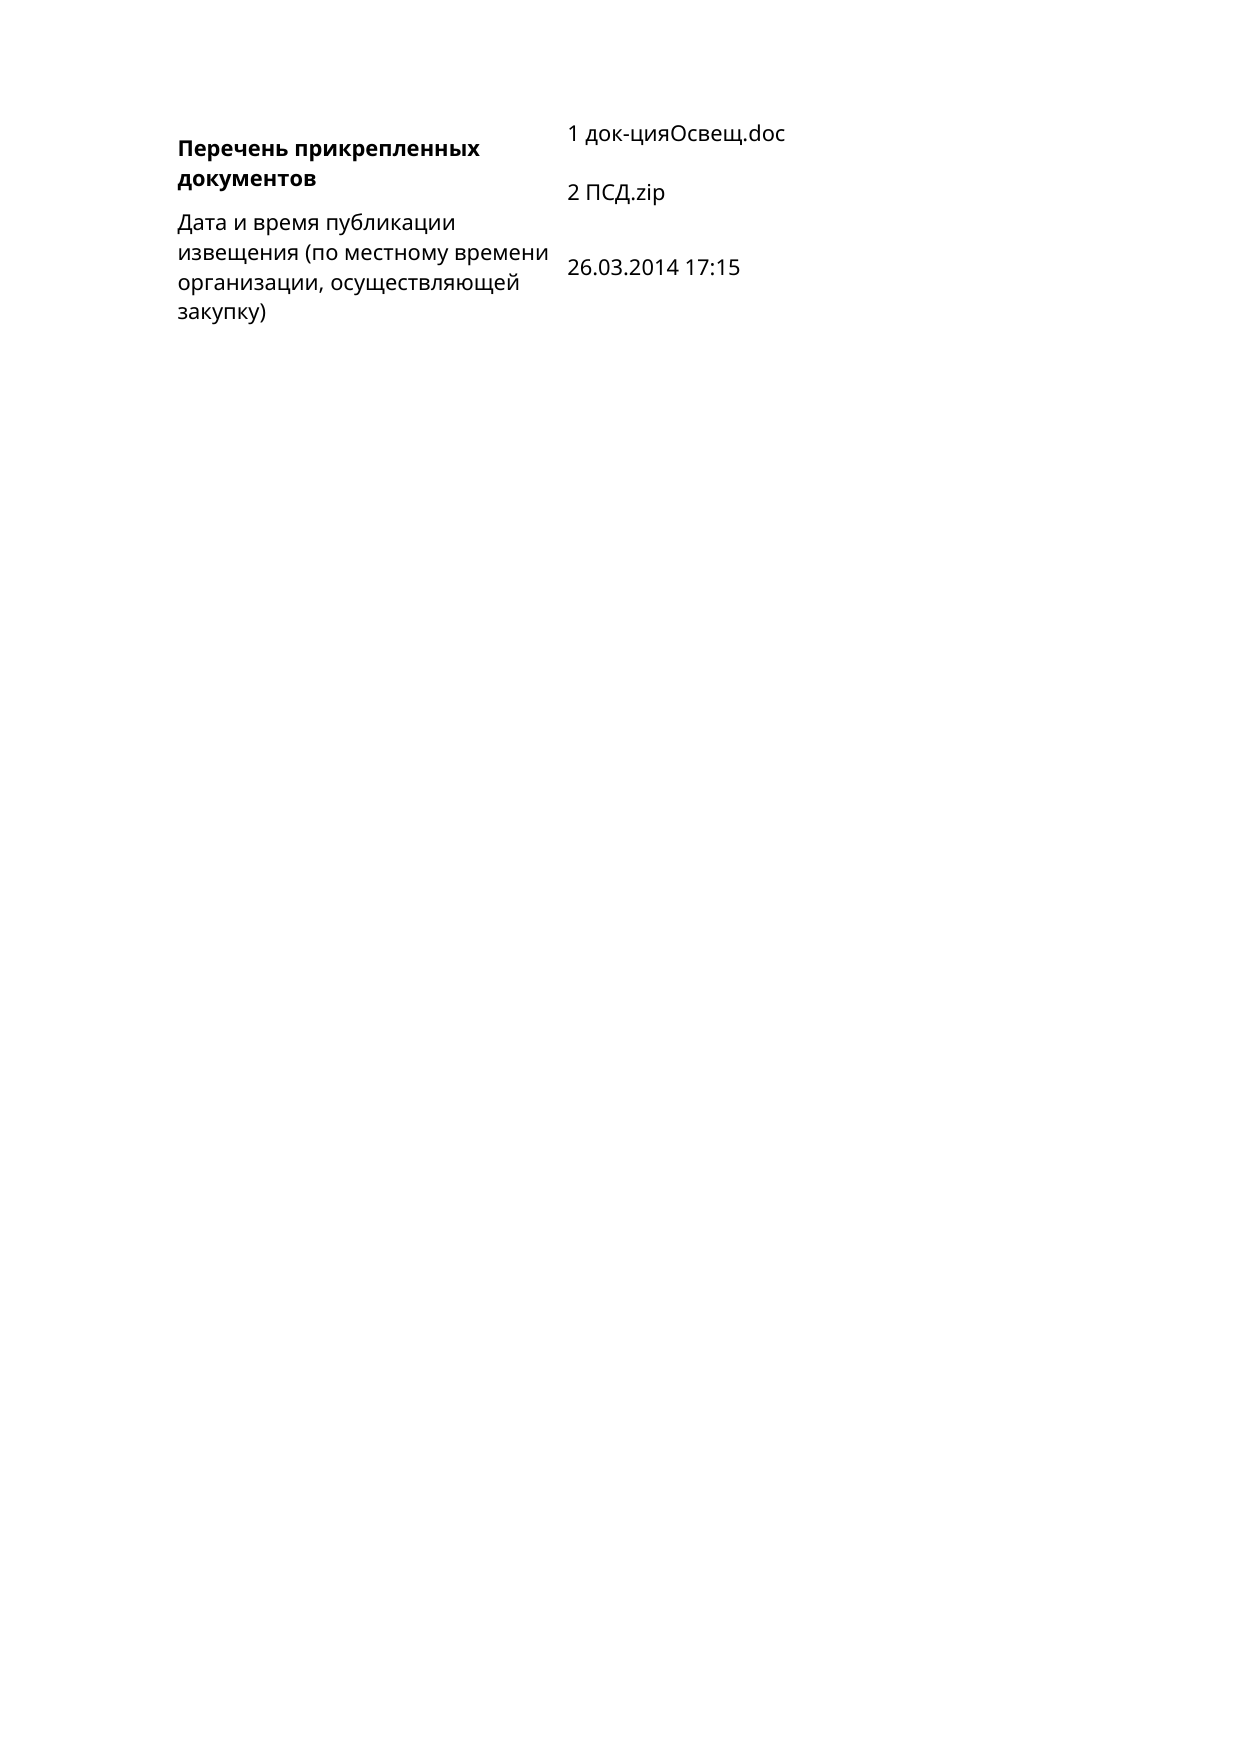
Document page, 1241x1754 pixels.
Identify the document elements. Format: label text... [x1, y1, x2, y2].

table_cell 26.03.2014 17:15 [567, 207, 1152, 326]
table_cell 1 док-цияОсвещ.doc 2 ПСД.zip [567, 118, 1152, 207]
table_cell Перечень прикрепленных документов [177, 118, 567, 207]
table_cell Дата и время публикации извещения (по местному времени организации, осуществляющей закупку) [177, 207, 567, 326]
